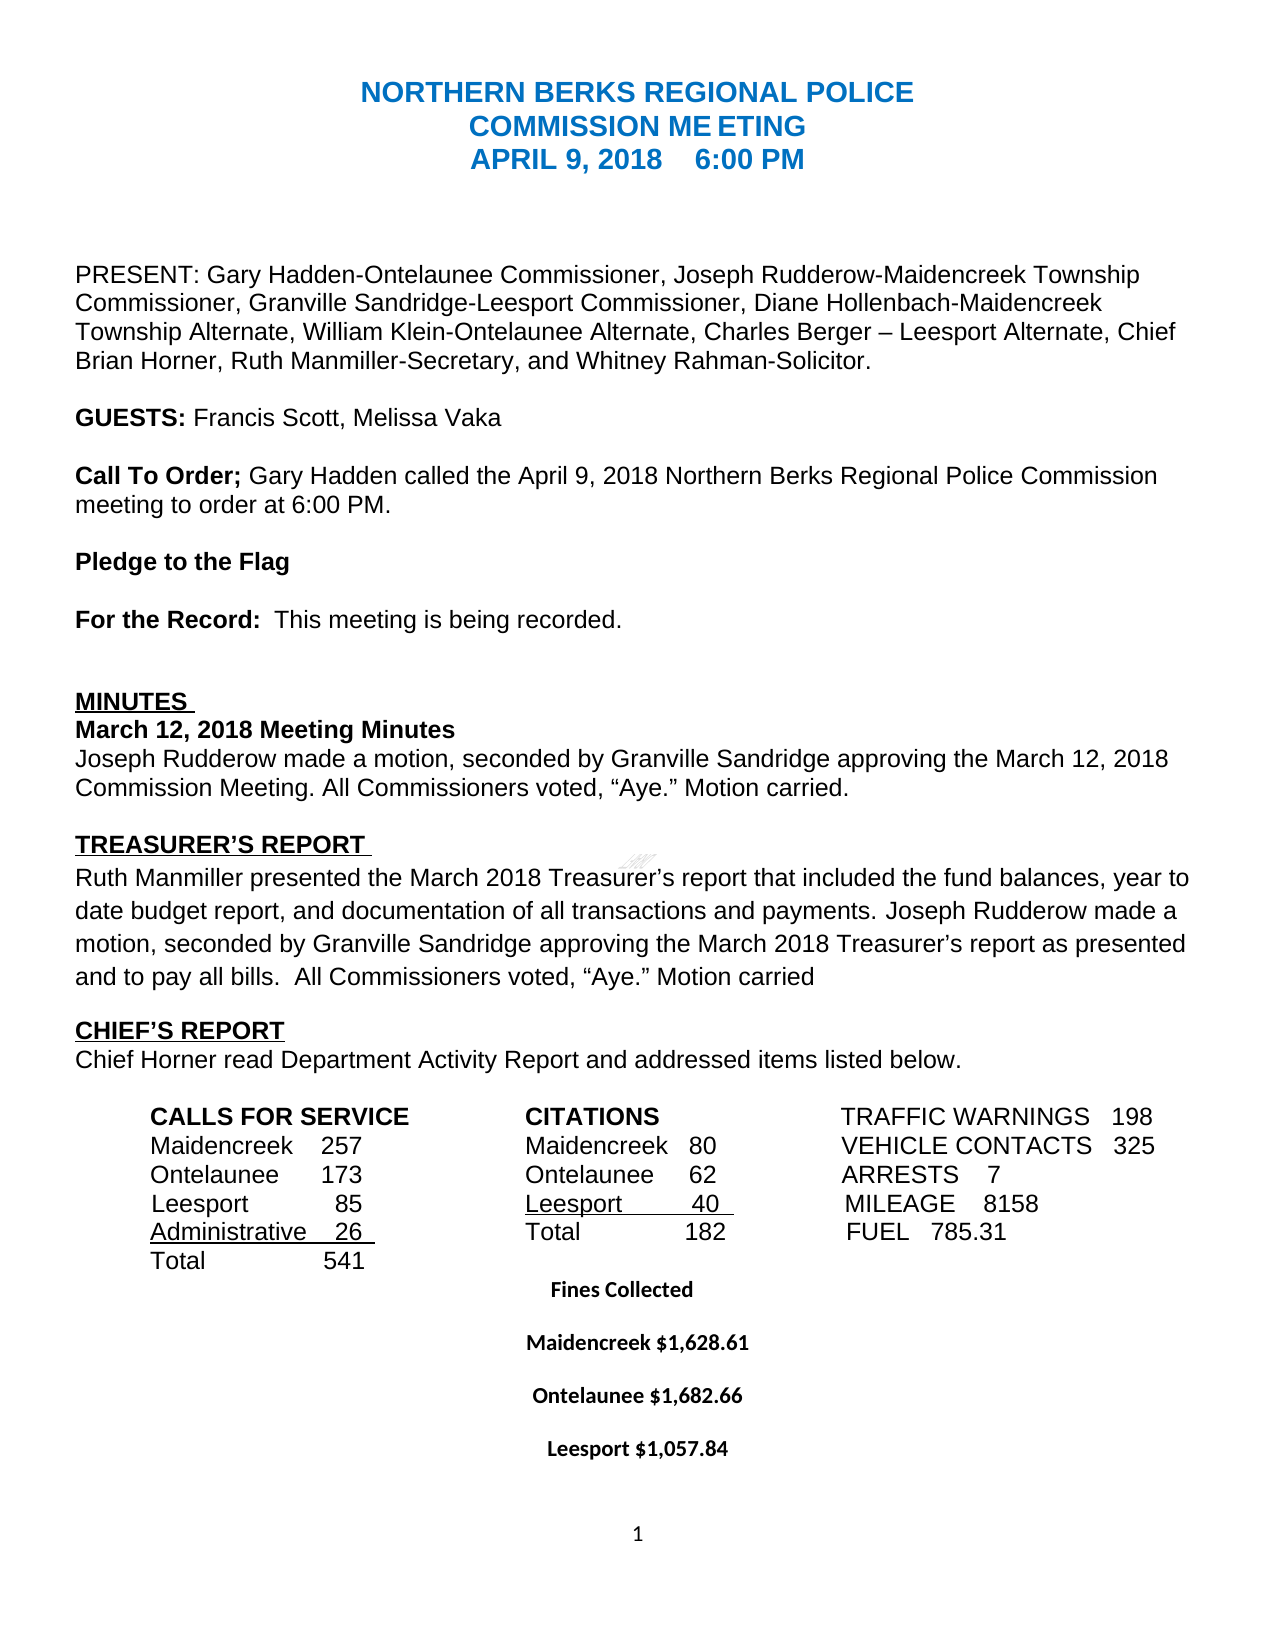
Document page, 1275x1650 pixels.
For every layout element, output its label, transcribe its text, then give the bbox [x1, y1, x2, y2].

text PRESENT: Gary Hadden-Ontelaunee Commissioner, Joseph Rudderow-Maidencreek Township Commissioner, Granville Sandridge-Leesport Commissioner, Diane Hollenbach-Maidencreek Township Alternate, William Klein-Ontelaunee Alternate, Charles Berger – Leesport Alternate, Chief Brian Horner, Ruth Manmiller-Secretary, and Whitney Rahman-Solicitor. [75, 260, 1200, 375]
text Fines Collected [525, 1275, 1200, 1303]
text Ontelaunee $1,682.66 [75, 1381, 1200, 1409]
text TREASURER’S REPORT Ruth Manmiller presented the March 2018 Treasurer’s report that included the fund balances, year to date budget report, and documentation of all transactions and payments. Joseph Rudderow made a motion, seconded by Granville Sandridge approving the March 2018 Treasurer’s report as presented and to pay all bills. All Commissioners voted, “Aye.” Motion carried [75, 830, 1200, 991]
text Chief Horner read Department Activity Report and addressed items listed below. [75, 1045, 1200, 1074]
text CHIEF’S REPORT [75, 1016, 1200, 1045]
text Ontelaunee 173 Ontelaunee 62 ARRESTS 7 [75, 1160, 1200, 1189]
text MINUTES [75, 686, 1200, 715]
text CALLS FOR SERVICE CITATIONS TRAFFIC WARNINGS 198 [75, 1102, 1200, 1131]
text Total 541 [75, 1246, 1200, 1275]
text Leesport 85 Leesport 40 MILEAGE 8158 Administrative 26 Total 182 FUEL 785.31 [75, 1189, 1200, 1246]
text Maidencreek 257 Maidencreek 80 VEHICLE CONTACTS 325 [75, 1131, 1200, 1160]
text Call To Order; Gary Hadden called the April 9, 2018 Northern Berks Regional Police Commission meeting to order at 6:00 PM. [75, 461, 1200, 518]
text GUESTS: Francis Scott, Melissa Vaka [75, 403, 1200, 432]
text Pledge to the Flag [75, 547, 1200, 576]
text For the Record: This meeting is being recorded. [75, 605, 1200, 633]
text Maidencreek $1,628.61 [75, 1328, 1200, 1356]
text Leesport $1,057.84 [75, 1434, 1200, 1462]
text March 12, 2018 Meeting Minutes Joseph Rudderow made a motion, seconded by Granville Sandridge approving the March 12, 2018 Commission Meeting. All Commissioners voted, “Aye.” Motion carried. [75, 715, 1200, 801]
